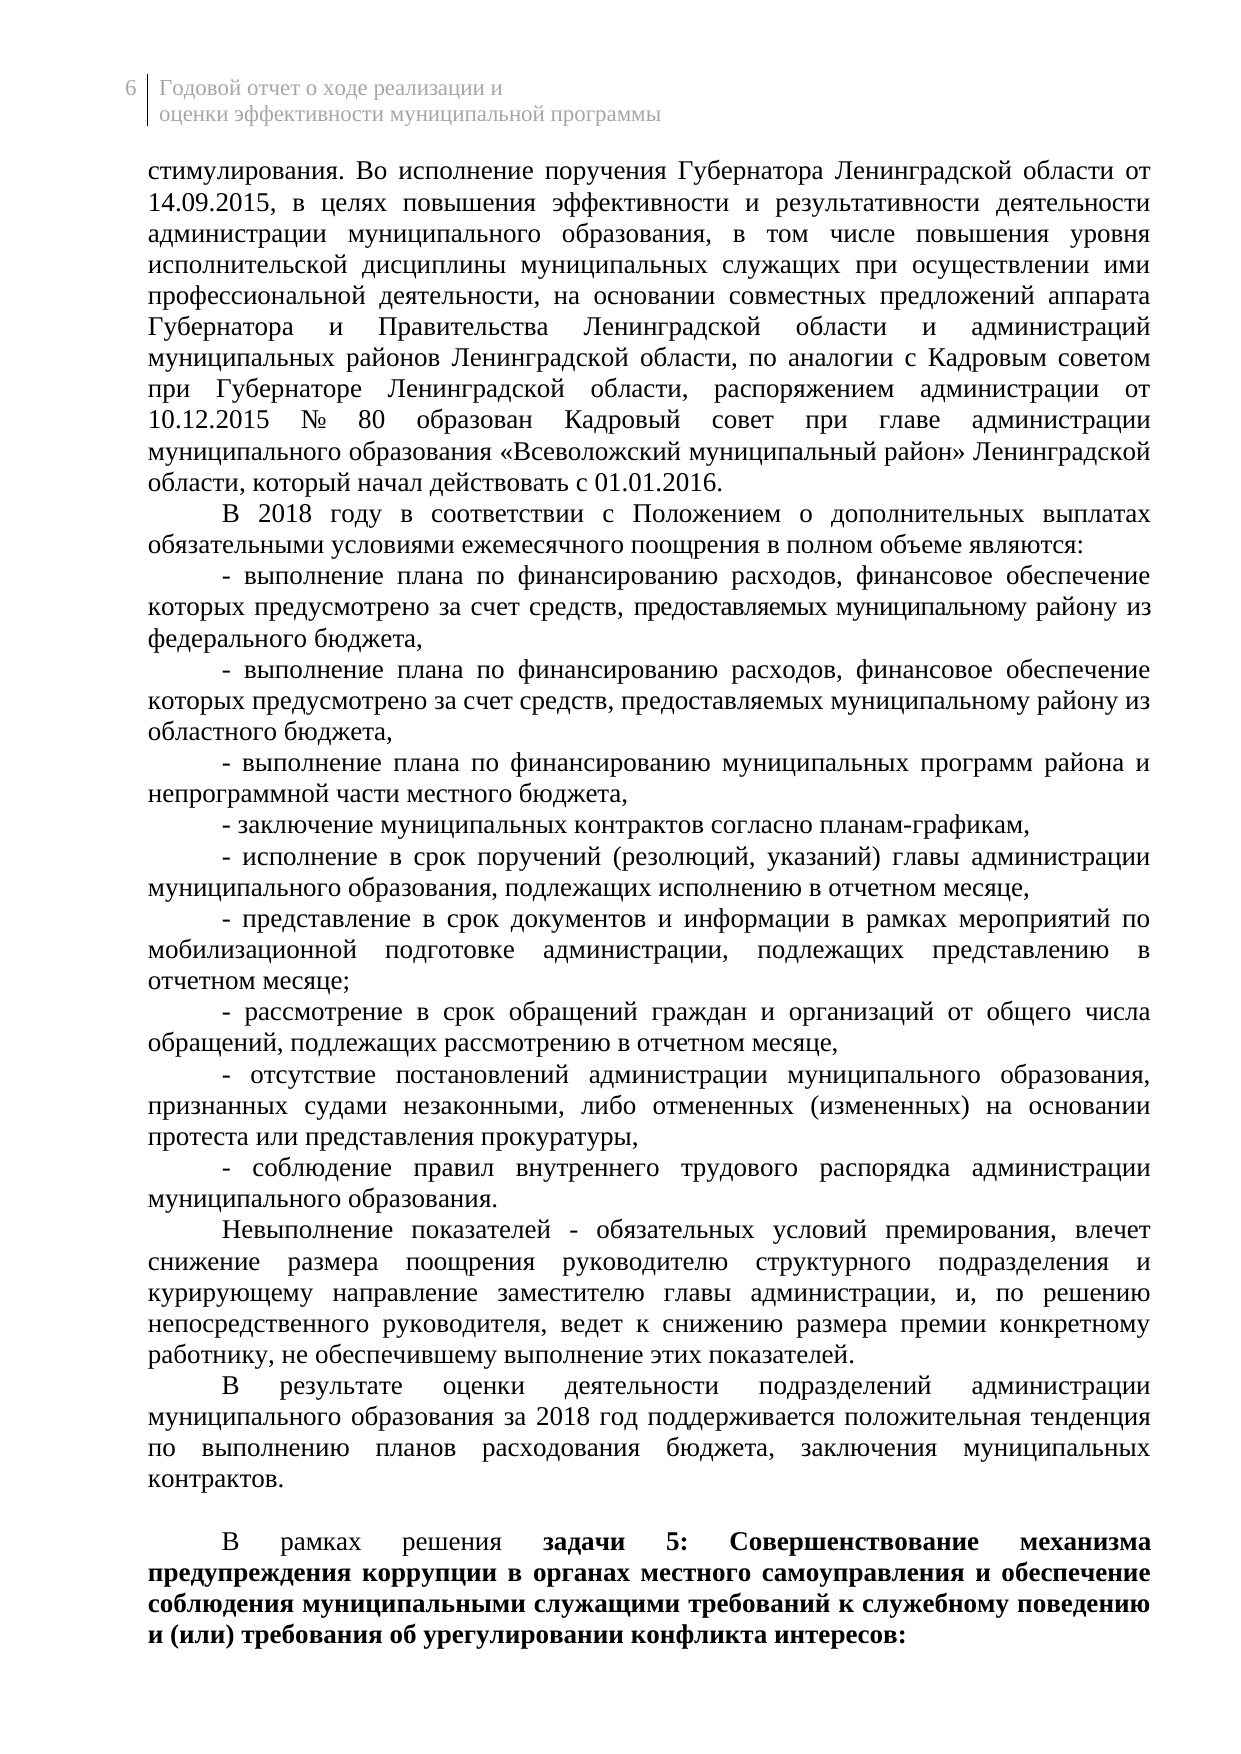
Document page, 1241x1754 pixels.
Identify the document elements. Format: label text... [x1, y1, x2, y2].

text - выполнение плана по финансированию расходов, финансовое обеспечение которых предусмотрено за счет средств, предоставляемых муниципальному району из областного бюджета, [148, 653, 1152, 746]
text В 2018 году в соответствии с Положением о дополнительных выплатах обязательными условиями ежемесячного поощрения в полном объеме являются: [148, 497, 1152, 559]
text - рассмотрение в срок обращений граждан и организаций от общего числа обращений, подлежащих рассмотрению в отчетном месяце, [148, 995, 1152, 1058]
text В рамках решения задачи 5: Совершенствование механизма предупреждения коррупции в органах местного самоуправления и обеспечение соблюдения муниципальными служащими требований к служебному поведению и (или) требования об урегулировании конфликта интересов: [148, 1525, 1152, 1649]
text - соблюдение правил внутреннего трудового распорядка администрации муниципального образования. [148, 1151, 1152, 1213]
text - представление в срок документов и информации в рамках мероприятий по мобилизационной подготовке администрации, подлежащих представлению в отчетном месяце; [148, 902, 1152, 995]
text - отсутствие постановлений администрации муниципального образования, признанных судами незаконными, либо отмененных (измененных) на основании протеста или представления прокуратуры, [148, 1058, 1152, 1151]
text Невыполнение показателей - обязательных условий премирования, влечет снижение размера поощрения руководителю структурного подразделения и курирующему направление заместителю главы администрации, и, по решению непосредственного руководителя, ведет к снижению размера премии конкретному работнику, не обеспечившему выполнение этих показателей. [148, 1213, 1152, 1369]
text - выполнение плана по финансированию расходов, финансовое обеспечение которых предусмотрено за счет средств, предоставляемых муниципальному району из федерального бюджета, [148, 559, 1152, 653]
text - исполнение в срок поручений (резолюций, указаний) главы администрации муниципального образования, подлежащих исполнению в отчетном месяце, [148, 840, 1152, 902]
text - выполнение плана по финансированию муниципальных программ района и непрограммной части местного бюджета, [148, 746, 1152, 808]
text В результате оценки деятельности подразделений администрации муниципального образования за 2018 год поддерживается положительная тенденция по выполнению планов расходования бюджета, заключения муниципальных контрактов. [148, 1369, 1152, 1494]
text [148, 154, 1152, 497]
text - заключение муниципальных контрактов согласно планам-графикам, [148, 808, 1152, 840]
